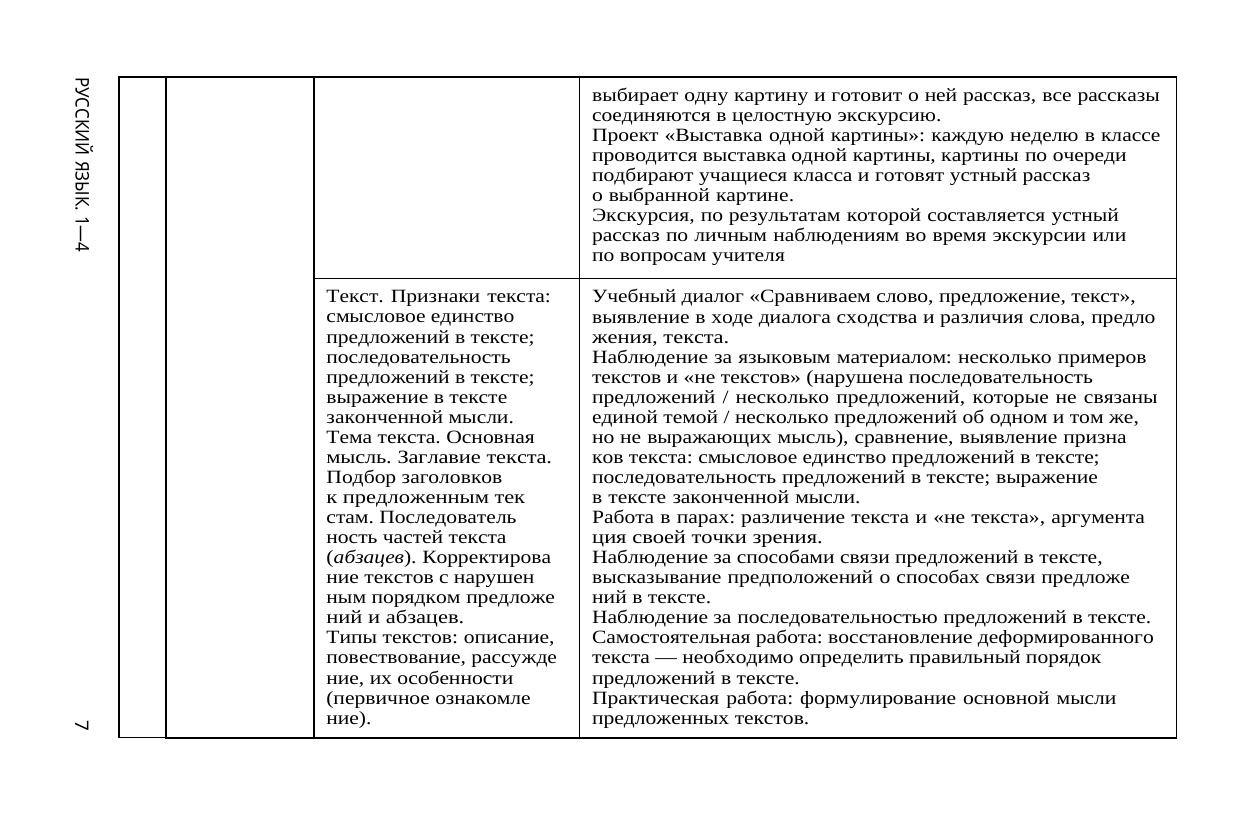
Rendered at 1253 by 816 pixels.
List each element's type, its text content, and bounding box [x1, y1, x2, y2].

table_header [315, 78, 579, 278]
table_header выбирает одну картину и готовит о ней рассказ, все рассказы соединяются в целостную экскурсию. Проект «Выставка одной картины»: каждую неделю в классе проводится выставка одной картины, картины по очереди подбирают учащиеся класса и готовят устный рассказ о выбранной картине. Экскурсия, по результатам которой составляется устный рассказ по личным наблюдениям во время экскурсии или по вопросам учителя [580, 78, 1176, 278]
table_header [120, 78, 165, 737]
table_cell Текст. Признаки текста: смысловое единство предложений в тексте; последовательность предложений в тексте; выражение в тексте законченной мысли. Тема текста. Основная мысль. Заглавие текста. Подбор заголовков к предложенным тек­ стам. Последователь­ ность частей текста (абзацев). Корректирова­ ние текстов с нарушен­ ным порядком предложе­ ний и абзацев. Типы текстов: описание, повествование, рассужде­ ние, их особенности (первичное ознакомле­ ние). [315, 279, 579, 737]
table_cell Учебный диалог «Сравниваем слово, предложение, текст», выявление в ходе диалога сходства и различия слова, предло­ жения, текста. Наблюдение за языковым материалом: несколько примеров текстов и «не текстов» (нарушена последовательность предложений / несколько предложений, которые не связаны единой темой / несколько предложений об одном и том же, но не выражающих мысль), сравнение, выявление призна­ ков текста: смысловое единство предложений в тексте; последовательность предложений в тексте; выражение в тексте законченной мысли. Работа в парах: различение текста и «не текста», аргумента­ ция своей точки зрения. Наблюдение за способами связи предложений в тексте, высказывание предположений о способах связи предложе­ ний в тексте. Наблюдение за последовательностью предложений в тексте. Самостоятельная работа: восстановление деформированного текста — необходимо определить правильный порядок предложений в тексте. Практическая работа: формулирование основной мысли предложенных текстов. [580, 279, 1176, 737]
table_header [167, 78, 313, 737]
